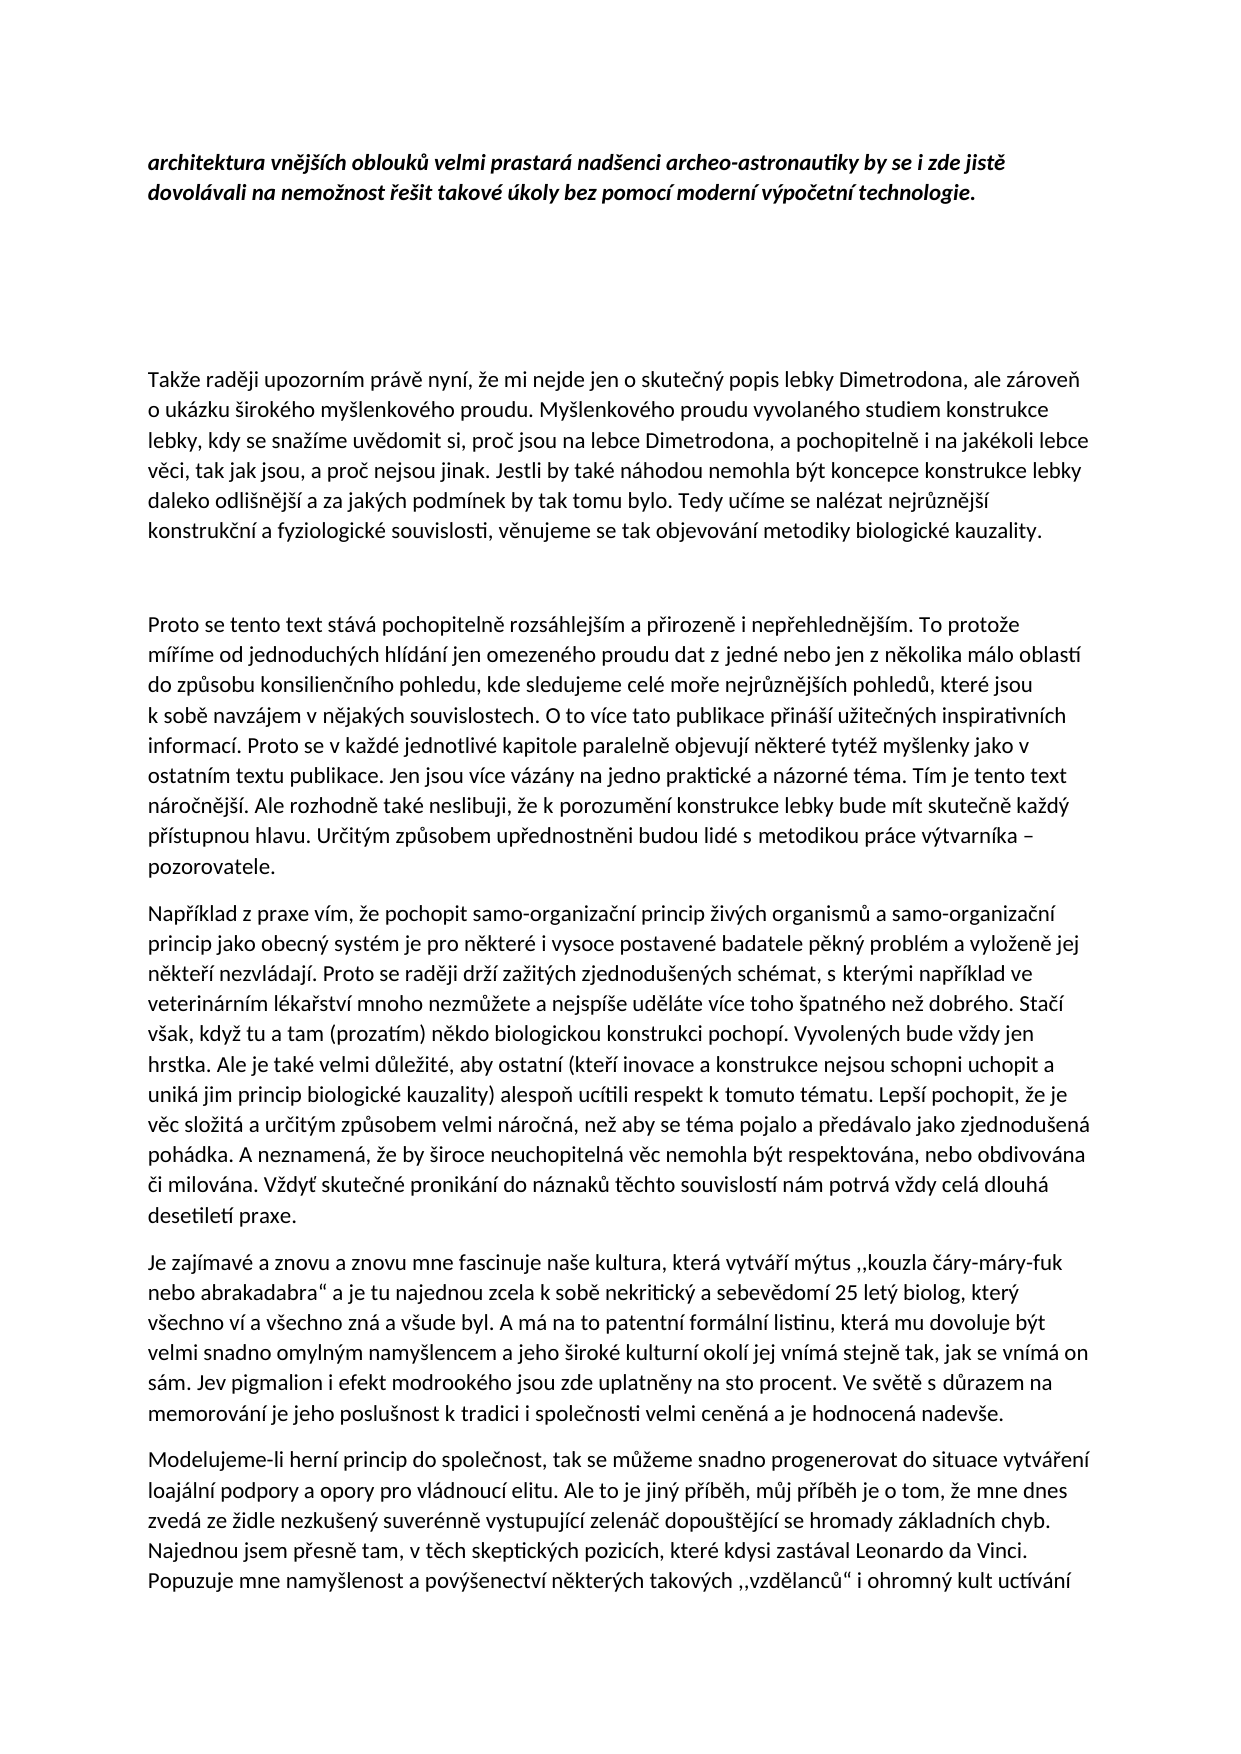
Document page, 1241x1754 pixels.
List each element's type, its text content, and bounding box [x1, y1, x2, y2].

text Například z praxe vím, že pochopit samo-organizační princip živých organismů a samo-organizační princip jako obecný systém je pro některé i vysoce postavené badatele pěkný problém a vyloženě jej někteří nezvládají. Proto se raději drží zažitých zjednodušených schémat, s kterými například ve veterinárním lékařství mnoho nezmůžete a nejspíše uděláte více toho špatného než dobrého. Stačí však, když tu a tam (prozatím) někdo biologickou konstrukci pochopí. Vyvolených bude vždy jen hrstka. Ale je také velmi důležité, aby ostatní (kteří inovace a konstrukce nejsou schopni uchopit a uniká jim princip biologické kauzality) alespoň ucítili respekt k tomuto tématu. Lepší pochopit, že je věc složitá a určitým způsobem velmi náročná, než aby se téma pojalo a předávalo jako zjednodušená pohádka. A neznamená, že by široce neuchopitelná věc nemohla být respektována, nebo obdivována či milována. Vždyť skutečné pronikání do náznaků těchto souvislostí nám potrvá vždy celá dlouhá desetiletí praxe. [148, 899, 1093, 1229]
text Je zajímavé a znovu a znovu mne fascinuje naše kultura, která vytváří mýtus ,,kouzla čáry-máry-fuk nebo abrakadabra“ a je tu najednou zcela k sobě nekritický a sebevědomí 25 letý biolog, který všechno ví a všechno zná a všude byl. A má na to patentní formální listinu, která mu dovoluje být velmi snadno omylným namyšlencem a jeho široké kulturní okolí jej vnímá stejně tak, jak se vnímá on sám. Jev pigmalion i efekt modrookého jsou zde uplatněny na sto procent. Ve světě s důrazem na memorování je jeho poslušnost k tradici i společnosti velmi ceněná a je hodnocená nadevše. [148, 1248, 1093, 1427]
text Proto se tento text stává pochopitelně rozsáhlejším a přirozeně i nepřehlednějším. To protože míříme od jednoduchých hlídání jen omezeného proudu dat z jedné nebo jen z několika málo oblastí do způsobu konsilienčního pohledu, kde sledujeme celé moře nejrůznějších pohledů, které jsou k sobě navzájem v nějakých souvislostech. O to více tato publikace přináší užitečných inspirativních informací. Proto se v každé jednotlivé kapitole paralelně objevují některé tytéž myšlenky jako v ostatním textu publikace. Jen jsou více vázány na jedno praktické a názorné téma. Tím je tento text náročnější. Ale rozhodně také neslibuji, že k porozumění konstrukce lebky bude mít skutečně každý přístupnou hlavu. Určitým způsobem upřednostněni budou lidé s metodikou práce výtvarníka – pozorovatele. [148, 610, 1093, 880]
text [148, 1446, 1093, 1594]
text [148, 148, 1093, 206]
text Takže raději upozorním právě nyní, že mi nejde jen o skutečný popis lebky Dimetrodona, ale zároveň o ukázku širokého myšlenkového proudu. Myšlenkového proudu vyvolaného studiem konstrukce lebky, kdy se snažíme uvědomit si, proč jsou na lebce Dimetrodona, a pochopitelně i na jakékoli lebce věci, tak jak jsou, a proč nejsou jinak. Jestli by také náhodou nemohla být koncepce konstrukce lebky daleko odlišnější a za jakých podmínek by tak tomu bylo. Tedy učíme se nalézat nejrůznější konstrukční a fyziologické souvislosti, věnujeme se tak objevování metodiky biologické kauzality. [148, 365, 1093, 544]
